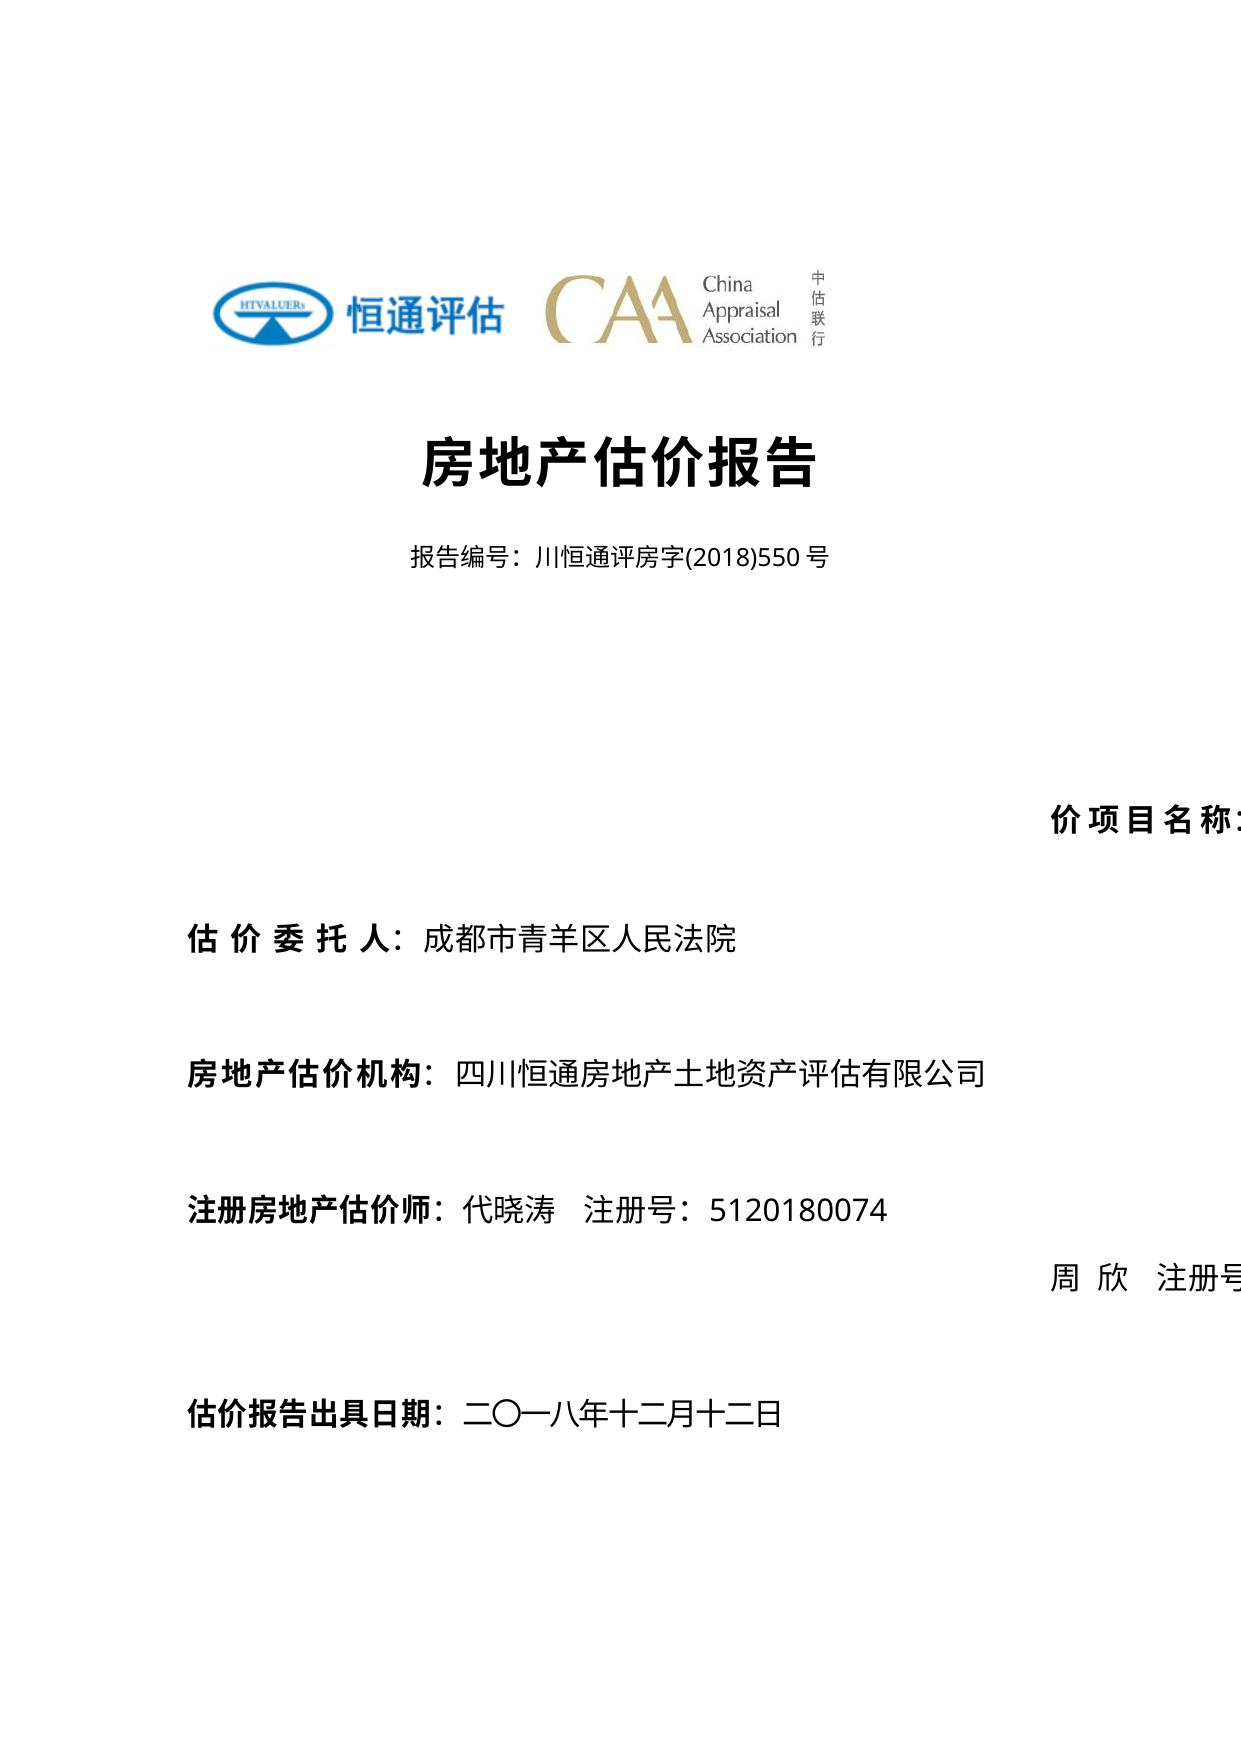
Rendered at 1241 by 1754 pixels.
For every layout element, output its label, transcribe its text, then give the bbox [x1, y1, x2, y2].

text 周欣 注册号：5120100061 [1051, 1253, 1240, 1298]
text 房地产估价机构：四川恒通房地产土地资产评估有限公司 [187, 1049, 1053, 1094]
text 房地产估价报告 [187, 419, 1053, 498]
text 报告编号：川恒通评房字(2018)550号 [187, 537, 1053, 573]
text 估价委托人：成都市青羊区人民法院 [187, 914, 1053, 959]
text 估价项目名称：成都市青羊区人民法院委托的张X单独所有的位于成都市青白江区嘉裕街18号1栋2单元6+1楼12号住宅房地产及室内物品的市场价值评估 [1051, 728, 1240, 841]
text 估价报告出具日期： [187, 1389, 1053, 1434]
text 注册房地产估价师：代晓涛 注册号：5120180074 [187, 1185, 1053, 1230]
picture [187, 256, 850, 357]
